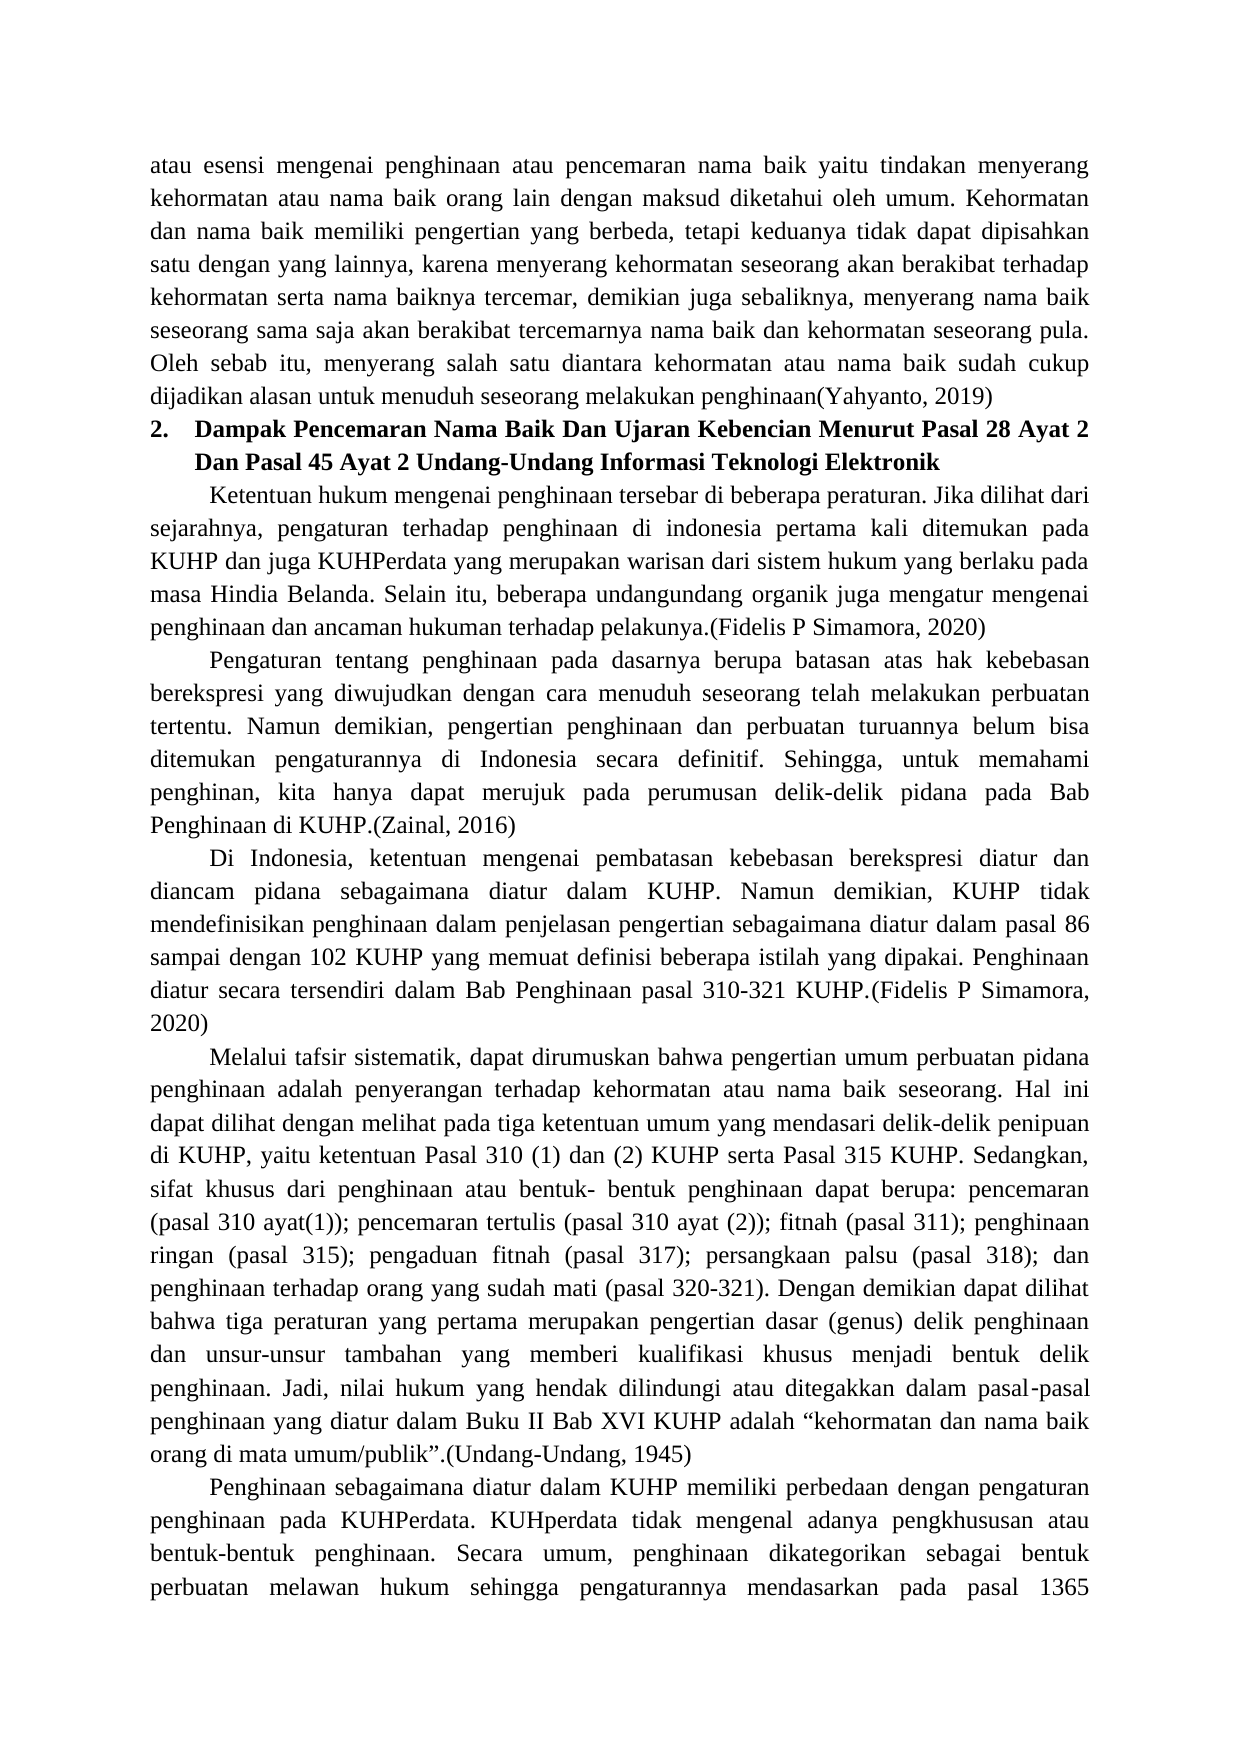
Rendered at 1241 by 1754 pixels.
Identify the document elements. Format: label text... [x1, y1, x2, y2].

text Pengaturan tentang penghinaan pada dasarnya berupa batasan atas hak kebebasan berekspresi yang diwujudkan dengan cara menuduh seseorang telah melakukan perbuatan tertentu. Namun demikian, pengertian penghinaan dan perbuatan turuannya belum bisa ditemukan pengaturannya di Indonesia secara definitif. Sehingga, untuk memahami penghinan, kita hanya dapat merujuk pada perumusan delik-delik pidana pada Bab Penghinaan di KUHP.(Zainal, 2016) [150, 645, 1090, 839]
list Dampak Pencemaran Nama Baik Dan Ujaran Kebencian Menurut Pasal 28 Ayat 2 Dan Pasal 45 Ayat 2 Undang-Undang Informasi Teknologi Elektronik [150, 414, 1090, 476]
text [150, 150, 1090, 410]
text Melalui tafsir sistematik, dapat dirumuskan bahwa pengertian umum perbuatan pidana penghinaan adalah penyerangan terhadap kehormatan atau nama baik seseorang. Hal ini dapat dilihat dengan melihat pada tiga ketentuan umum yang mendasari delik-delik penipuan di KUHP, yaitu ketentuan Pasal 310 (1) dan (2) KUHP serta Pasal 315 KUHP. Sedangkan, sifat khusus dari penghinaan atau bentuk- bentuk penghinaan dapat berupa: pencemaran (pasal 310 ayat(1)); pencemaran tertulis (pasal 310 ayat (2)); fitnah (pasal 311); penghinaan ringan (pasal 315); pengaduan fitnah (pasal 317); persangkaan palsu (pasal 318); dan penghinaan terhadap orang yang sudah mati (pasal 320-321). Dengan demikian dapat dilihat bahwa tiga peraturan yang pertama merupakan pengertian dasar (genus) delik penghinaan dan unsur-unsur tambahan yang memberi kualifikasi khusus menjadi bentuk delik penghinaan. Jadi, nilai hukum yang hendak dilindungi atau ditegakkan dalam pasal‐pasal penghinaan yang diatur dalam Buku II Bab XVI KUHP adalah “kehormatan dan nama baik orang di mata umum/publik”.(Undang-Undang, 1945) [150, 1042, 1090, 1468]
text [150, 1472, 1090, 1600]
text Ketentuan hukum mengenai penghinaan tersebar di beberapa peraturan. Jika dilihat dari sejarahnya, pengaturan terhadap penghinaan di indonesia pertama kali ditemukan pada KUHP dan juga KUHPerdata yang merupakan warisan dari sistem hukum yang berlaku pada masa Hindia Belanda. Selain itu, beberapa undangundang organik juga mengatur mengenai penghinaan dan ancaman hukuman terhadap pelakunya.(Fidelis P Simamora, 2020) [150, 480, 1090, 641]
text Di Indonesia, ketentuan mengenai pembatasan kebebasan berekspresi diatur dan diancam pidana sebagaimana diatur dalam KUHP. Namun demikian, KUHP tidak mendefinisikan penghinaan dalam penjelasan pengertian sebagaimana diatur dalam pasal 86 sampai dengan 102 KUHP yang memuat definisi beberapa istilah yang dipakai. Penghinaan diatur secara tersendiri dalam Bab Penghinaan pasal 310-321 KUHP.(Fidelis P Simamora, 2020) [150, 843, 1090, 1037]
